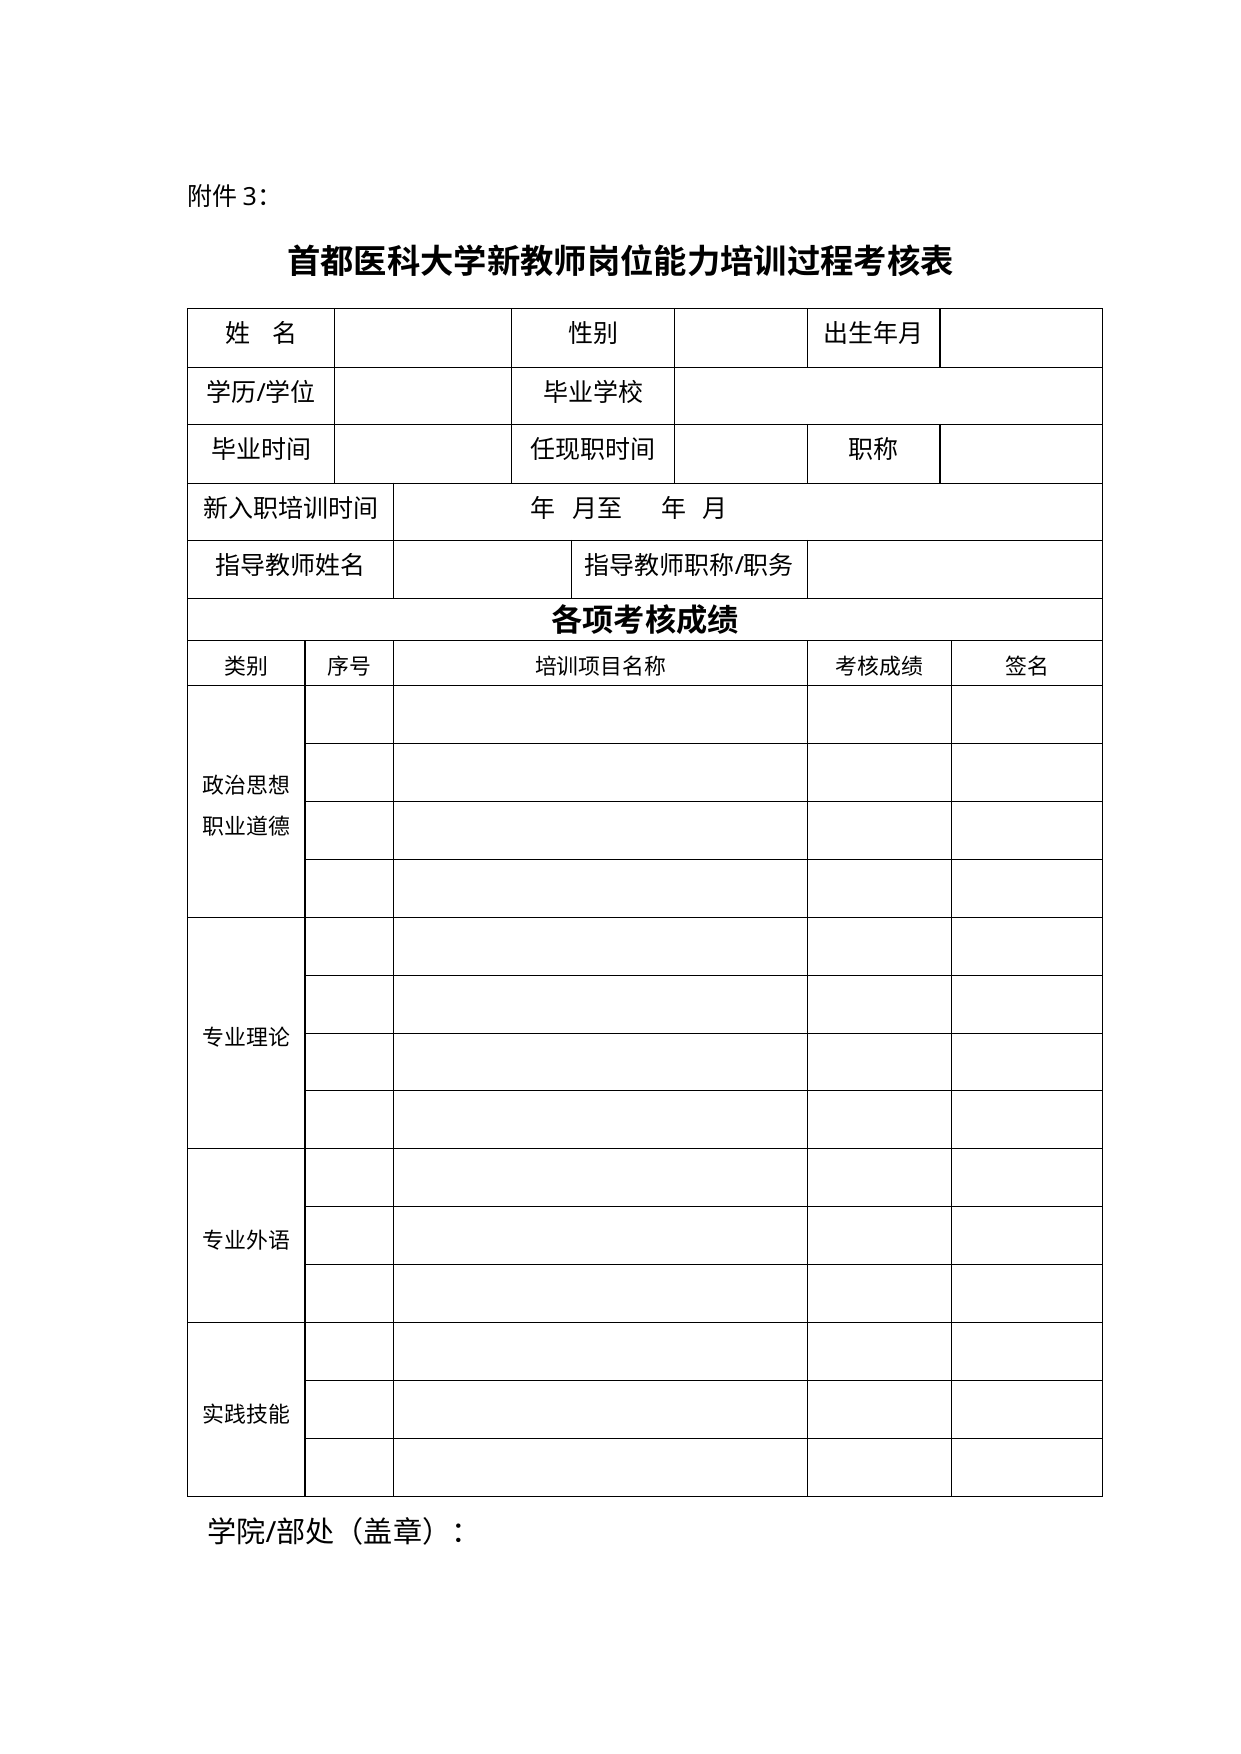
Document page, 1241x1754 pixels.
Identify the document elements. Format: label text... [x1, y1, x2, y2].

table_cell [306, 744, 393, 801]
table_header [675, 309, 807, 367]
table_cell 指导教师姓名 [188, 541, 393, 597]
table_cell [306, 1034, 393, 1090]
table_cell [394, 1323, 807, 1380]
table_cell [394, 1381, 807, 1438]
table_cell [952, 918, 1102, 974]
table_cell [306, 1381, 393, 1438]
table_cell [394, 541, 571, 597]
table_cell [306, 1323, 393, 1380]
table_cell [808, 686, 951, 743]
table_cell [808, 541, 1102, 597]
table_cell [808, 1381, 951, 1438]
table_cell [306, 1091, 393, 1148]
table_cell [952, 1207, 1102, 1264]
table_cell [952, 1149, 1102, 1206]
table_cell [306, 860, 393, 917]
table_cell [335, 368, 511, 424]
table_cell [808, 1265, 951, 1322]
table_cell [394, 1091, 807, 1148]
table_header 姓 名 [188, 309, 334, 367]
table_cell 学历/学位 [188, 368, 334, 424]
table_cell [394, 1207, 807, 1264]
text 学院/部处（盖章）： [187, 1497, 1053, 1562]
table_cell [394, 860, 807, 917]
table_cell [952, 1381, 1102, 1438]
table_cell 培训项目名称 [394, 641, 807, 685]
table_cell [394, 1149, 807, 1206]
table_cell [952, 1034, 1102, 1090]
text 附件3： [187, 162, 1053, 227]
table_header 出生年月 [808, 309, 939, 367]
table_cell [394, 918, 807, 974]
table_cell [306, 976, 393, 1032]
table_cell [306, 1439, 393, 1496]
table_cell [808, 918, 951, 974]
table_cell [808, 976, 951, 1032]
table_cell [808, 1034, 951, 1090]
table_cell [306, 1207, 393, 1264]
table_cell 考核成绩 [808, 641, 951, 685]
table_cell [808, 744, 951, 801]
table_cell [675, 368, 1102, 424]
table_cell [808, 802, 951, 859]
table_header [335, 309, 511, 367]
table_cell 指导教师职称/职务 [572, 541, 807, 597]
table_cell [306, 918, 393, 974]
table_cell 签名 [952, 641, 1102, 685]
table_cell [952, 744, 1102, 801]
table_cell [952, 1323, 1102, 1380]
table_cell [394, 802, 807, 859]
table_cell [394, 1439, 807, 1496]
table_cell [952, 1091, 1102, 1148]
table_cell 新入职培训时间 [188, 484, 393, 540]
table_cell 年 月至 年 月 [394, 484, 1102, 540]
table_cell [808, 860, 951, 917]
table_cell [675, 425, 807, 483]
table_cell [306, 1149, 393, 1206]
table_cell [952, 1265, 1102, 1322]
table_cell 实践技能 [188, 1323, 304, 1496]
table_cell 序号 [306, 641, 393, 685]
table_cell [952, 976, 1102, 1032]
table_cell [952, 686, 1102, 743]
table_cell 类别 [188, 641, 304, 685]
table_cell [394, 976, 807, 1032]
table_cell 专业外语 [188, 1149, 304, 1322]
table_cell [394, 1034, 807, 1090]
table_cell [808, 1207, 951, 1264]
table_cell [941, 425, 1102, 483]
table_cell [808, 1149, 951, 1206]
table_cell [952, 860, 1102, 917]
table_header [941, 309, 1102, 367]
table_cell [306, 686, 393, 743]
table_cell [952, 802, 1102, 859]
table_cell 政治思想职业道德 [188, 686, 304, 917]
table_cell [808, 1323, 951, 1380]
table_cell [306, 1265, 393, 1322]
table_cell 毕业学校 [512, 368, 674, 424]
table_cell 专业理论 [188, 918, 304, 1148]
table_cell [335, 425, 511, 483]
table_cell 各项考核成绩 [188, 599, 1102, 640]
table_header 性别 [512, 309, 674, 367]
table_cell [394, 1265, 807, 1322]
text 首都医科大学新教师岗位能力培训过程考核表 [187, 227, 1053, 292]
table_cell [808, 1091, 951, 1148]
table_cell 任现职时间 [512, 425, 674, 483]
table_cell 毕业时间 [188, 425, 334, 483]
table_cell [306, 802, 393, 859]
table_cell 职称 [808, 425, 939, 483]
table_cell [394, 686, 807, 743]
table_cell [808, 1439, 951, 1496]
table_cell [394, 744, 807, 801]
table_cell [952, 1439, 1102, 1496]
